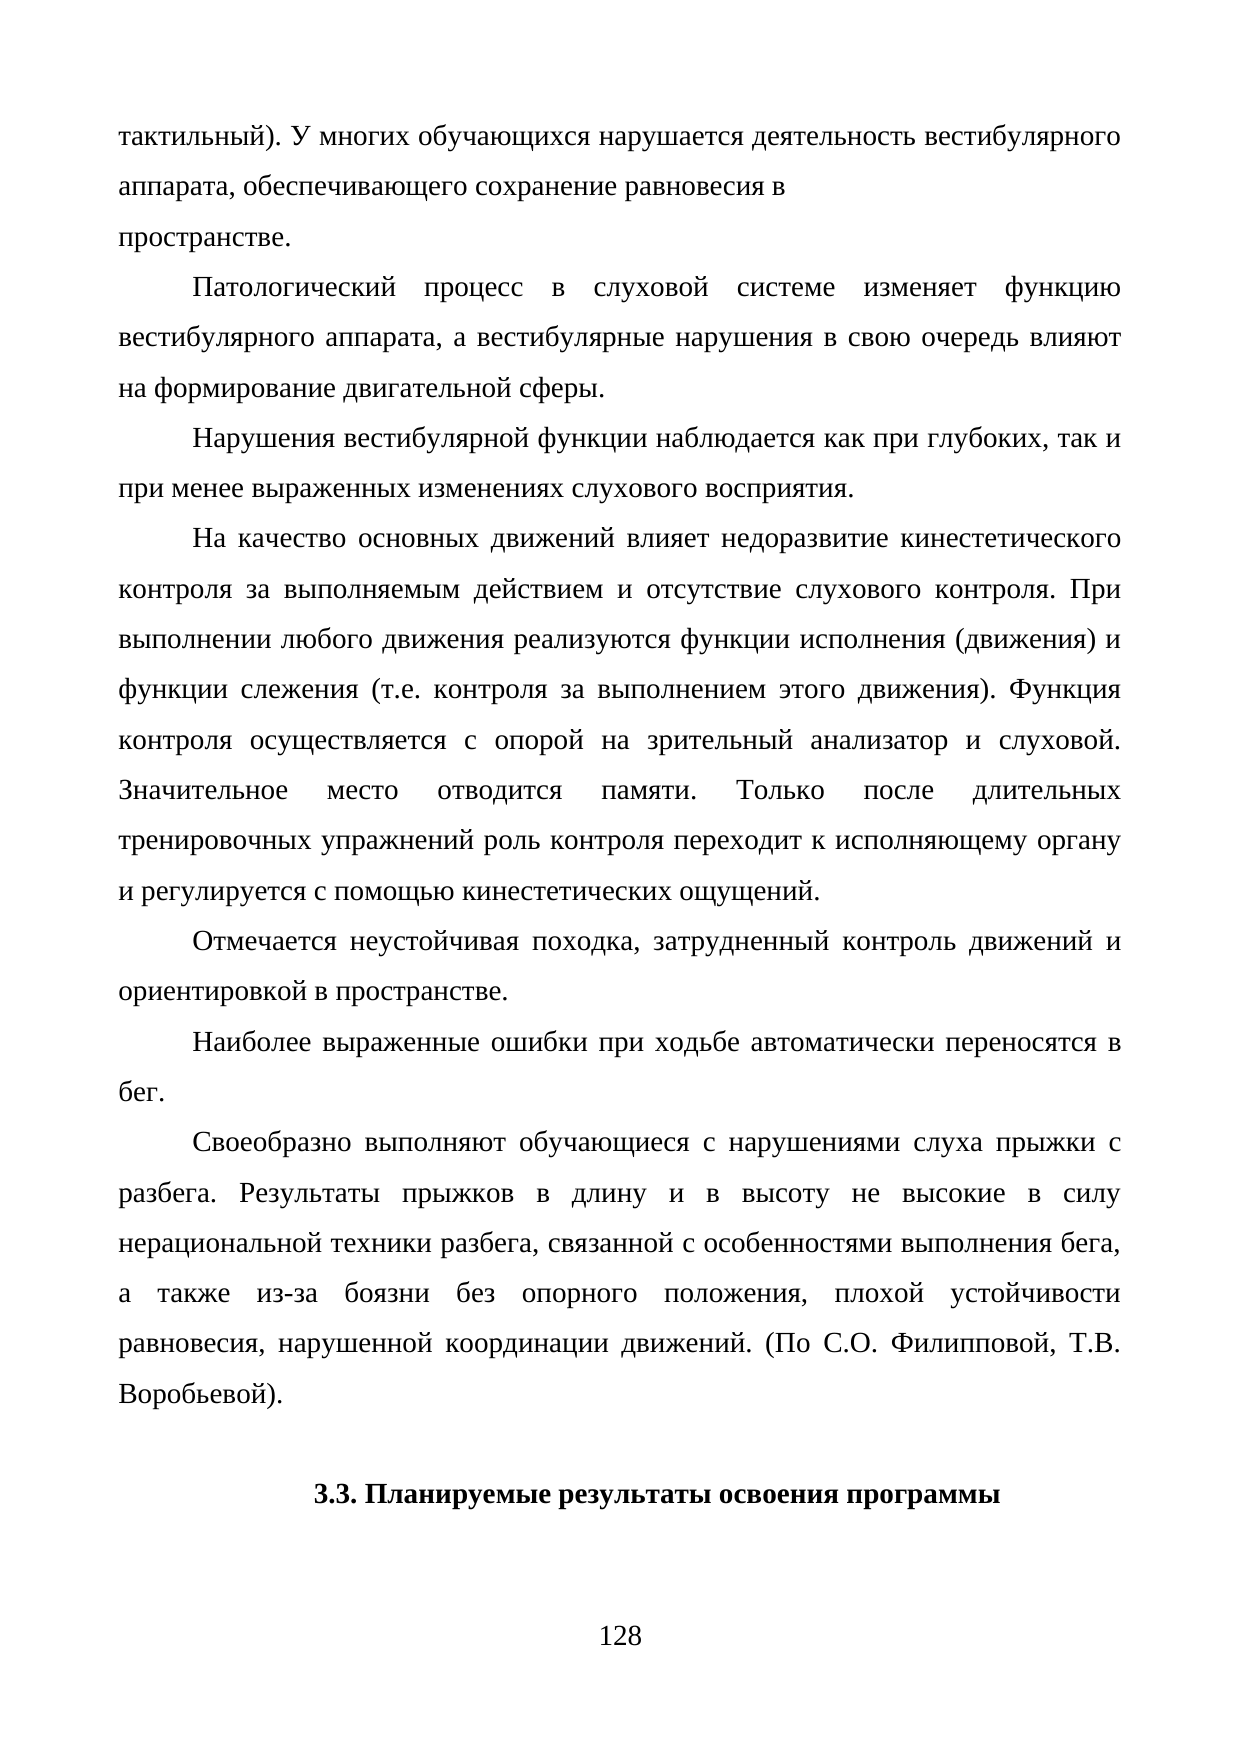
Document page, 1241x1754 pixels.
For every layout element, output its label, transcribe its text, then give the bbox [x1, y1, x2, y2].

text тактильный). У многих обучающихся нарушается деятельность вестибулярного аппарата, обеспечивающего сохранение равновесия в [118, 118, 1122, 202]
text пространстве. [118, 219, 1122, 252]
text Нарушения вестибулярной функции наблюдается как при глубоких, так и при менее выраженных изменениях слухового восприятия. [118, 420, 1122, 504]
text Патологический процесс в слуховой системе изменяет функцию вестибулярного аппарата, а вестибулярные нарушения в свою очередь влияют на формирование двигательной сферы. [118, 269, 1122, 403]
text Отмечается неустойчивая походка, затрудненный контроль движений и ориентировкой в пространстве. [118, 923, 1122, 1007]
text Своеобразно выполняют обучающиеся с нарушениями слуха прыжки с разбега. Результаты прыжков в длину и в высоту не высокие в силу нерациональной техники разбега, связанной с особенностями выполнения бега, а также из-за боязни без опорного положения, плохой устойчивости равновесия, нарушенной координации движений. (По С.О. Филипповой, Т.В. Воробьевой). [118, 1124, 1122, 1409]
text 3.3. Планируемые результаты освоения программы [118, 1477, 1122, 1510]
text На качество основных движений влияет недоразвитие кинестетического контроля за выполняемым действием и отсутствие слухового контроля. При выполнении любого движения реализуются функции исполнения (движения) и функции слежения (т.е. контроля за выполнением этого движения). Функция контроля осуществляется с опорой на зрительный анализатор и слуховой. Значительное место отводится памяти. Только после длительных тренировочных упражнений роль контроля переходит к исполняющему органу и регулируется с помощью кинестетических ощущений. [118, 521, 1122, 906]
text Наиболее выраженные ошибки при ходьбе автоматически переносятся в бег. [118, 1024, 1122, 1108]
